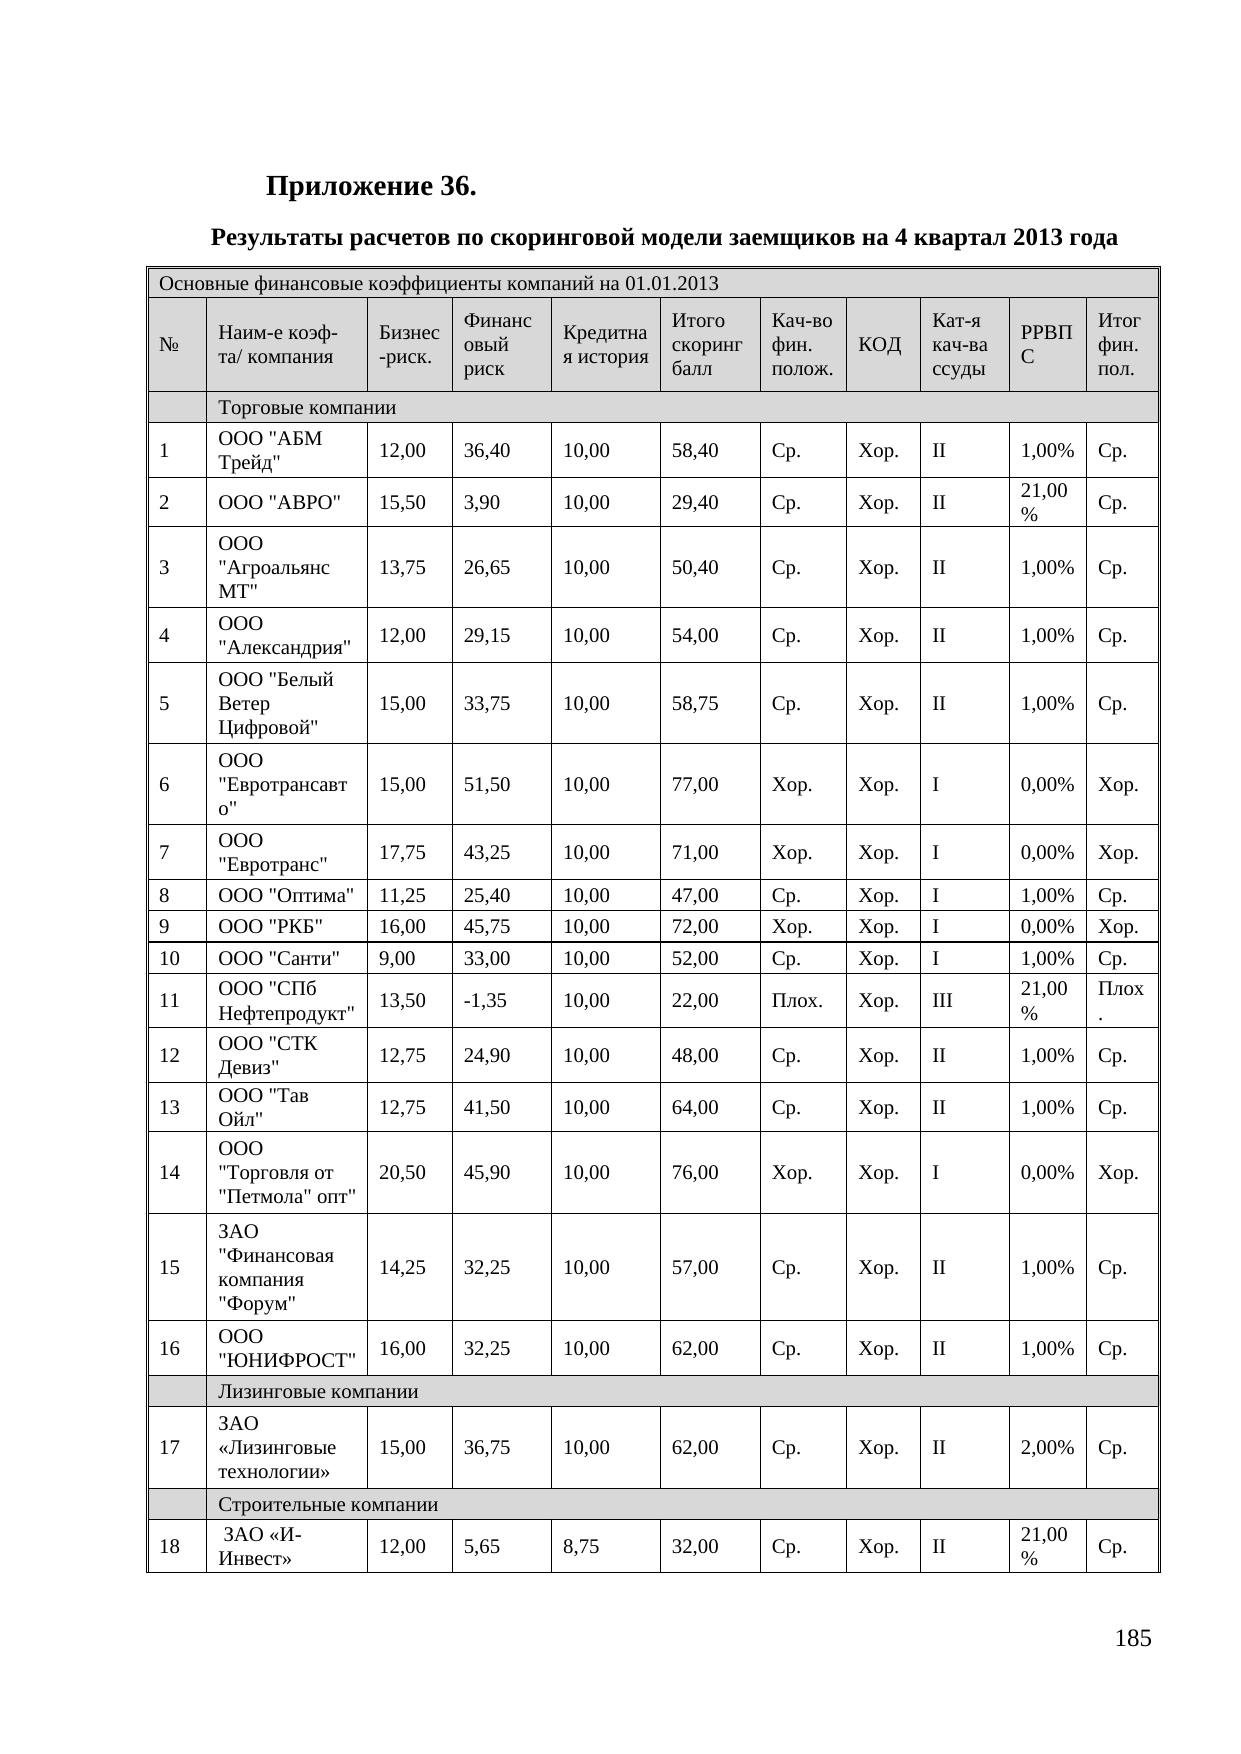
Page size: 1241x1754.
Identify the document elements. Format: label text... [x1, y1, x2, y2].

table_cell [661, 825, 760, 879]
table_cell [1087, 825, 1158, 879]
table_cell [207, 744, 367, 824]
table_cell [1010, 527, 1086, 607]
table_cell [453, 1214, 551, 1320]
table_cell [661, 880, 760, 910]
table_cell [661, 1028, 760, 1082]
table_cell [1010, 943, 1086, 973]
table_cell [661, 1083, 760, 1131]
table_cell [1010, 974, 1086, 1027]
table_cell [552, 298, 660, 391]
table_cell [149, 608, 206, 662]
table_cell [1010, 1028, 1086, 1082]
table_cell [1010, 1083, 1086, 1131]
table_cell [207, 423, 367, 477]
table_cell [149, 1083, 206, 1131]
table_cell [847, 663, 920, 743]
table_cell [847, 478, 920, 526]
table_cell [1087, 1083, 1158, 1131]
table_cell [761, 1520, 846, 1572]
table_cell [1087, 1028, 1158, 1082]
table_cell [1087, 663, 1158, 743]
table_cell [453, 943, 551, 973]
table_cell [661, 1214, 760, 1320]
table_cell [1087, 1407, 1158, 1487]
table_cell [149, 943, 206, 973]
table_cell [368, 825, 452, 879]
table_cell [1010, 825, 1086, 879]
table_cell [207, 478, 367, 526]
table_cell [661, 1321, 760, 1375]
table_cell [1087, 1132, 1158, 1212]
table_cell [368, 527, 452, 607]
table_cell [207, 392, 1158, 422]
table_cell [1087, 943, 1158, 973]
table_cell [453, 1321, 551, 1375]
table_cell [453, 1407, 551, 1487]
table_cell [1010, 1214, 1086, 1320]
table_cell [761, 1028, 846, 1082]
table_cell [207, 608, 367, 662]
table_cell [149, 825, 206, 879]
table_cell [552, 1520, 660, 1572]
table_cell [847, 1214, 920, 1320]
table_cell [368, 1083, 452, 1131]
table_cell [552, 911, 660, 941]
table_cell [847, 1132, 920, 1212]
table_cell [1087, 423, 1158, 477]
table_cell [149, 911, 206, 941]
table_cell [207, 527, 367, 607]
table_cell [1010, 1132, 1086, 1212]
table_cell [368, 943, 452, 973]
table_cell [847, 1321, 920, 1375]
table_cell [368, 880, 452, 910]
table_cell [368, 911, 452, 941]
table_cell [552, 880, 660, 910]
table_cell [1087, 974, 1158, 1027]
subtitle Результаты расчетов по скоринговой модели заемщиков на 4 квартал 2013 года [177, 222, 1152, 251]
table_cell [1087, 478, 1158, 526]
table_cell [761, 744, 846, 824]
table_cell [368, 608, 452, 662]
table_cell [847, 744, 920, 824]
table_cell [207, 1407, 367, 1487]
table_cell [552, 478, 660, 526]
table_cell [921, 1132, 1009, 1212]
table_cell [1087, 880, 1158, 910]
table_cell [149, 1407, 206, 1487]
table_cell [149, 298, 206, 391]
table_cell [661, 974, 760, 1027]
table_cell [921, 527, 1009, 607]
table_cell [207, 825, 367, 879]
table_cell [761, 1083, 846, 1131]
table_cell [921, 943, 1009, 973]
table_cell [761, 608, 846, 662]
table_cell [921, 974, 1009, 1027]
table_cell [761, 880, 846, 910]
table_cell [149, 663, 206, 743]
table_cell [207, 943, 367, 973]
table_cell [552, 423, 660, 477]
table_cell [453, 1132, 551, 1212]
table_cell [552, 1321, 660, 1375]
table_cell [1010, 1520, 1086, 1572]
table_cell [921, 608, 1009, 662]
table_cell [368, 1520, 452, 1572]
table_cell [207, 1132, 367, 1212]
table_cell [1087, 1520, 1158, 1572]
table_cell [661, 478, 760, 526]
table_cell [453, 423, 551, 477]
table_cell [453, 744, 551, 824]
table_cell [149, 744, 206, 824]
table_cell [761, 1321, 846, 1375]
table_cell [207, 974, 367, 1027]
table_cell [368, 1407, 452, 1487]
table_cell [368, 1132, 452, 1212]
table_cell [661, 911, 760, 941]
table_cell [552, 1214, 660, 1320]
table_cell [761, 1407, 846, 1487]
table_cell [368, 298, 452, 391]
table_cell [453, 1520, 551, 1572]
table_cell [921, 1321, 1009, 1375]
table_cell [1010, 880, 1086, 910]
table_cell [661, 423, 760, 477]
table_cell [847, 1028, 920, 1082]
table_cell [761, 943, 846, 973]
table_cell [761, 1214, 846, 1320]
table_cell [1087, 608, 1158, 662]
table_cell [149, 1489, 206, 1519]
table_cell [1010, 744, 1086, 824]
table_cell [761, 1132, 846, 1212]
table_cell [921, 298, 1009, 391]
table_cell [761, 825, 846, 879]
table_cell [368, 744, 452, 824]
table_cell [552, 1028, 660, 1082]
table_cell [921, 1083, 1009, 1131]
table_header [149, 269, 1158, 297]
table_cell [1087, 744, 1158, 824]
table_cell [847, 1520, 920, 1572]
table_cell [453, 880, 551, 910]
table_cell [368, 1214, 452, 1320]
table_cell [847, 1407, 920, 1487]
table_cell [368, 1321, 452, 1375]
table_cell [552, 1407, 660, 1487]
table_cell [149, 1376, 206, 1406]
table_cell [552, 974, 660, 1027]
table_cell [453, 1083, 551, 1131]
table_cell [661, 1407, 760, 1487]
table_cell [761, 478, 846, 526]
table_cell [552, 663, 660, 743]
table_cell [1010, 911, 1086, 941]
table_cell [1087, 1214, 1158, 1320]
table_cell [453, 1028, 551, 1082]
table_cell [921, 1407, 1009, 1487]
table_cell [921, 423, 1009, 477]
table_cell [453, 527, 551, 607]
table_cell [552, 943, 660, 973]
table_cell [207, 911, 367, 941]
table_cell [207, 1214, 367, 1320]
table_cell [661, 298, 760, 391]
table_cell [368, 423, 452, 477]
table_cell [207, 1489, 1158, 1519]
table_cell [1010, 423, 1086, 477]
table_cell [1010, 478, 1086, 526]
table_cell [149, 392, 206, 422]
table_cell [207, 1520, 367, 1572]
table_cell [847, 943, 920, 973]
subtitle Приложение 36. [177, 168, 1152, 202]
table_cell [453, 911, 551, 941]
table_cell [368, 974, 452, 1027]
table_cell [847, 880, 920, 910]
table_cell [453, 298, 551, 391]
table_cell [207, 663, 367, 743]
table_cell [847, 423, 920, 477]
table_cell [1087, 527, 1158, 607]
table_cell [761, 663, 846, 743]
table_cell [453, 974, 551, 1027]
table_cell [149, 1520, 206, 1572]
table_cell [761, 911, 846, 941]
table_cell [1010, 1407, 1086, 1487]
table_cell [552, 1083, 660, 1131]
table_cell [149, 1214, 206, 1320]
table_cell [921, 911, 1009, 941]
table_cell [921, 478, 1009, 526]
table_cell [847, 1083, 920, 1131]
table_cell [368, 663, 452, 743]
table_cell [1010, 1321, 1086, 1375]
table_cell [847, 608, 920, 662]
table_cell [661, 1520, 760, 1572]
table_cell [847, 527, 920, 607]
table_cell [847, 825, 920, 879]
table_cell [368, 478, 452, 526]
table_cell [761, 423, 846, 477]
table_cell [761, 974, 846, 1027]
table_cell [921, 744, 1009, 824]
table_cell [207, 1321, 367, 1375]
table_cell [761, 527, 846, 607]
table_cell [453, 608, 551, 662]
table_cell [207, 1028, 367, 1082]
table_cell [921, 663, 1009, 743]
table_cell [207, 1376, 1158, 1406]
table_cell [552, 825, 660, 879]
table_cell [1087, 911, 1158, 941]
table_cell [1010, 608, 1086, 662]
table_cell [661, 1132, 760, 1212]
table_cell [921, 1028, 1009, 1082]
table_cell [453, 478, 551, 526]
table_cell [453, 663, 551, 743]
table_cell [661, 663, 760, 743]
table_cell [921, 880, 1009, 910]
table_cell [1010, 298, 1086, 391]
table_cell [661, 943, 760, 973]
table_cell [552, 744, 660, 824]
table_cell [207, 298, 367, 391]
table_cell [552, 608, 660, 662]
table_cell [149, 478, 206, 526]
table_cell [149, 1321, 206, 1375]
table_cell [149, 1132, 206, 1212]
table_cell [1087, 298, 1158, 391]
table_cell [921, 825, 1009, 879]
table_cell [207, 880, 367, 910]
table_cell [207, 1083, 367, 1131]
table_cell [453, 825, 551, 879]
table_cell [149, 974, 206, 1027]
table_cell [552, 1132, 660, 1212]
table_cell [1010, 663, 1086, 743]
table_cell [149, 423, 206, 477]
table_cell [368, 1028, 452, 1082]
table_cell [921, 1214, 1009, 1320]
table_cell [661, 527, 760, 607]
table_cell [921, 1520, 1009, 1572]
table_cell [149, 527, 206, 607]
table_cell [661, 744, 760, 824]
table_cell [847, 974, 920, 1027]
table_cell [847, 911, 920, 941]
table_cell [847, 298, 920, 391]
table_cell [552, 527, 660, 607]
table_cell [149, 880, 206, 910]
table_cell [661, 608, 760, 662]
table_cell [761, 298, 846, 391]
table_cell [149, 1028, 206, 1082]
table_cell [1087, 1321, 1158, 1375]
